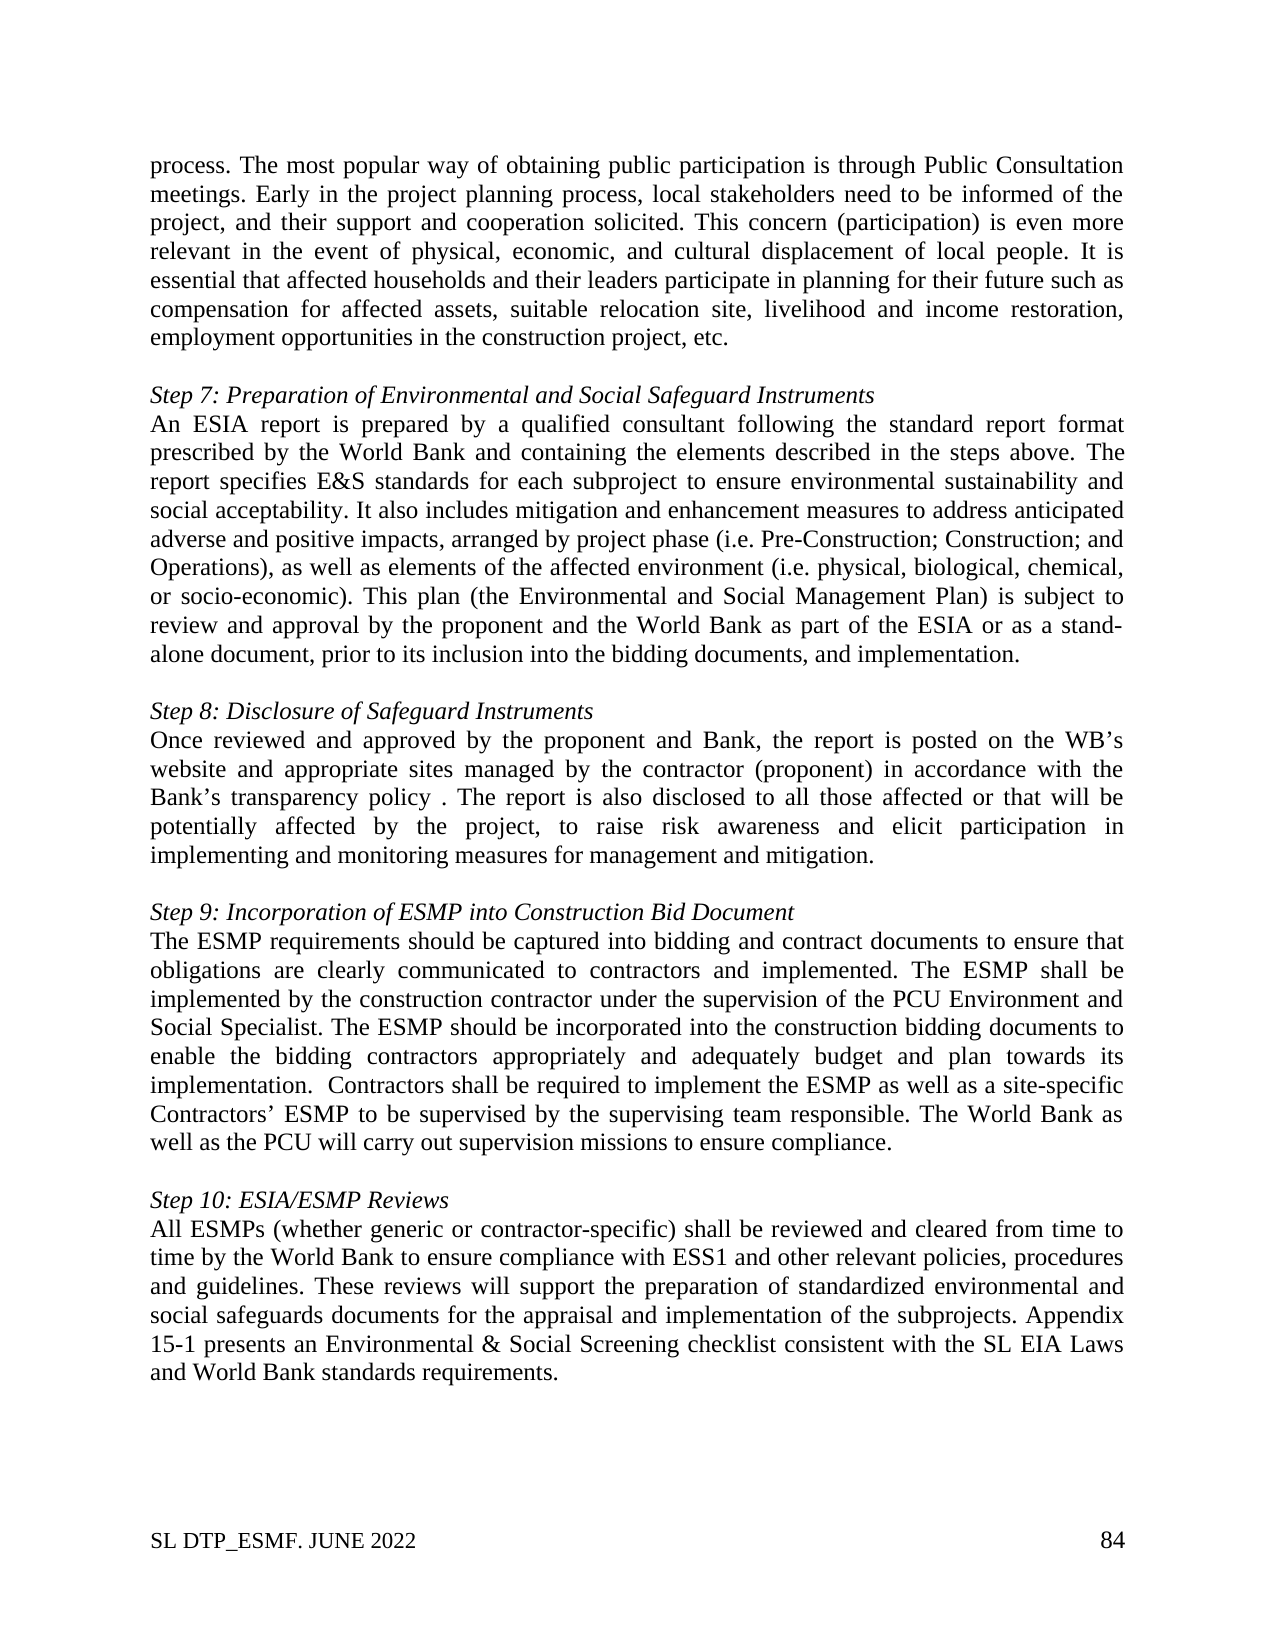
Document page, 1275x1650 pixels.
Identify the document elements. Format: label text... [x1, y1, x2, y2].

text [150, 150, 1125, 351]
text Once reviewed and approved by the proponent and Bank, the report is posted on the WB’s website and appropriate sites managed by the contractor (proponent) in accordance with the Bank’s transparency policy . The report is also disclosed to all those affected or that will be potentially affected by the project, to raise risk awareness and elicit participation in implementing and monitoring measures for management and mitigation. [150, 725, 1125, 869]
text Step 10: ESIA/ESMP Reviews [150, 1185, 1125, 1214]
text Step 8: Disclosure of Safeguard Instruments [150, 696, 1125, 725]
text The ESMP requirements should be captured into bidding and contract documents to ensure that obligations are clearly communicated to contractors and implemented. The ESMP shall be implemented by the construction contractor under the supervision of the PCU Environment and Social Specialist. The ESMP should be incorporated into the construction bidding documents to enable the bidding contractors appropriately and adequately budget and plan towards its implementation. Contractors shall be required to implement the ESMP as well as a site-specific Contractors’ ESMP to be supervised by the supervising team responsible. The World Bank as well as the PCU will carry out supervision missions to ensure compliance. [150, 926, 1125, 1156]
text An ESIA report is prepared by a qualified consultant following the standard report format prescribed by the World Bank and containing the elements described in the steps above. The report specifies E&S standards for each subproject to ensure environmental sustainability and social acceptability. It also includes mitigation and enhancement measures to address anticipated adverse and positive impacts, arranged by project phase (i.e. Pre-Construction; Construction; and Operations), as well as elements of the affected environment (i.e. physical, biological, chemical, or socio-economic). This plan (the Environmental and Social Management Plan) is subject to review and approval by the proponent and the World Bank as part of the ESIA or as a stand-alone document, prior to its inclusion into the bidding documents, and implementation. [150, 409, 1125, 667]
text Step 7: Preparation of Environmental and Social Safeguard Instruments [150, 380, 1125, 409]
text Step 9: Incorporation of ESMP into Construction Bid Document [150, 897, 1125, 926]
text All ESMPs (whether generic or contractor-specific) shall be reviewed and cleared from time to time by the World Bank to ensure compliance with ESS1 and other relevant policies, procedures and guidelines. These reviews will support the preparation of standardized environmental and social safeguards documents for the appraisal and implementation of the subprojects. Appendix 15-1 presents an Environmental & Social Screening checklist consistent with the SL EIA Laws and World Bank standards requirements. [150, 1214, 1125, 1386]
